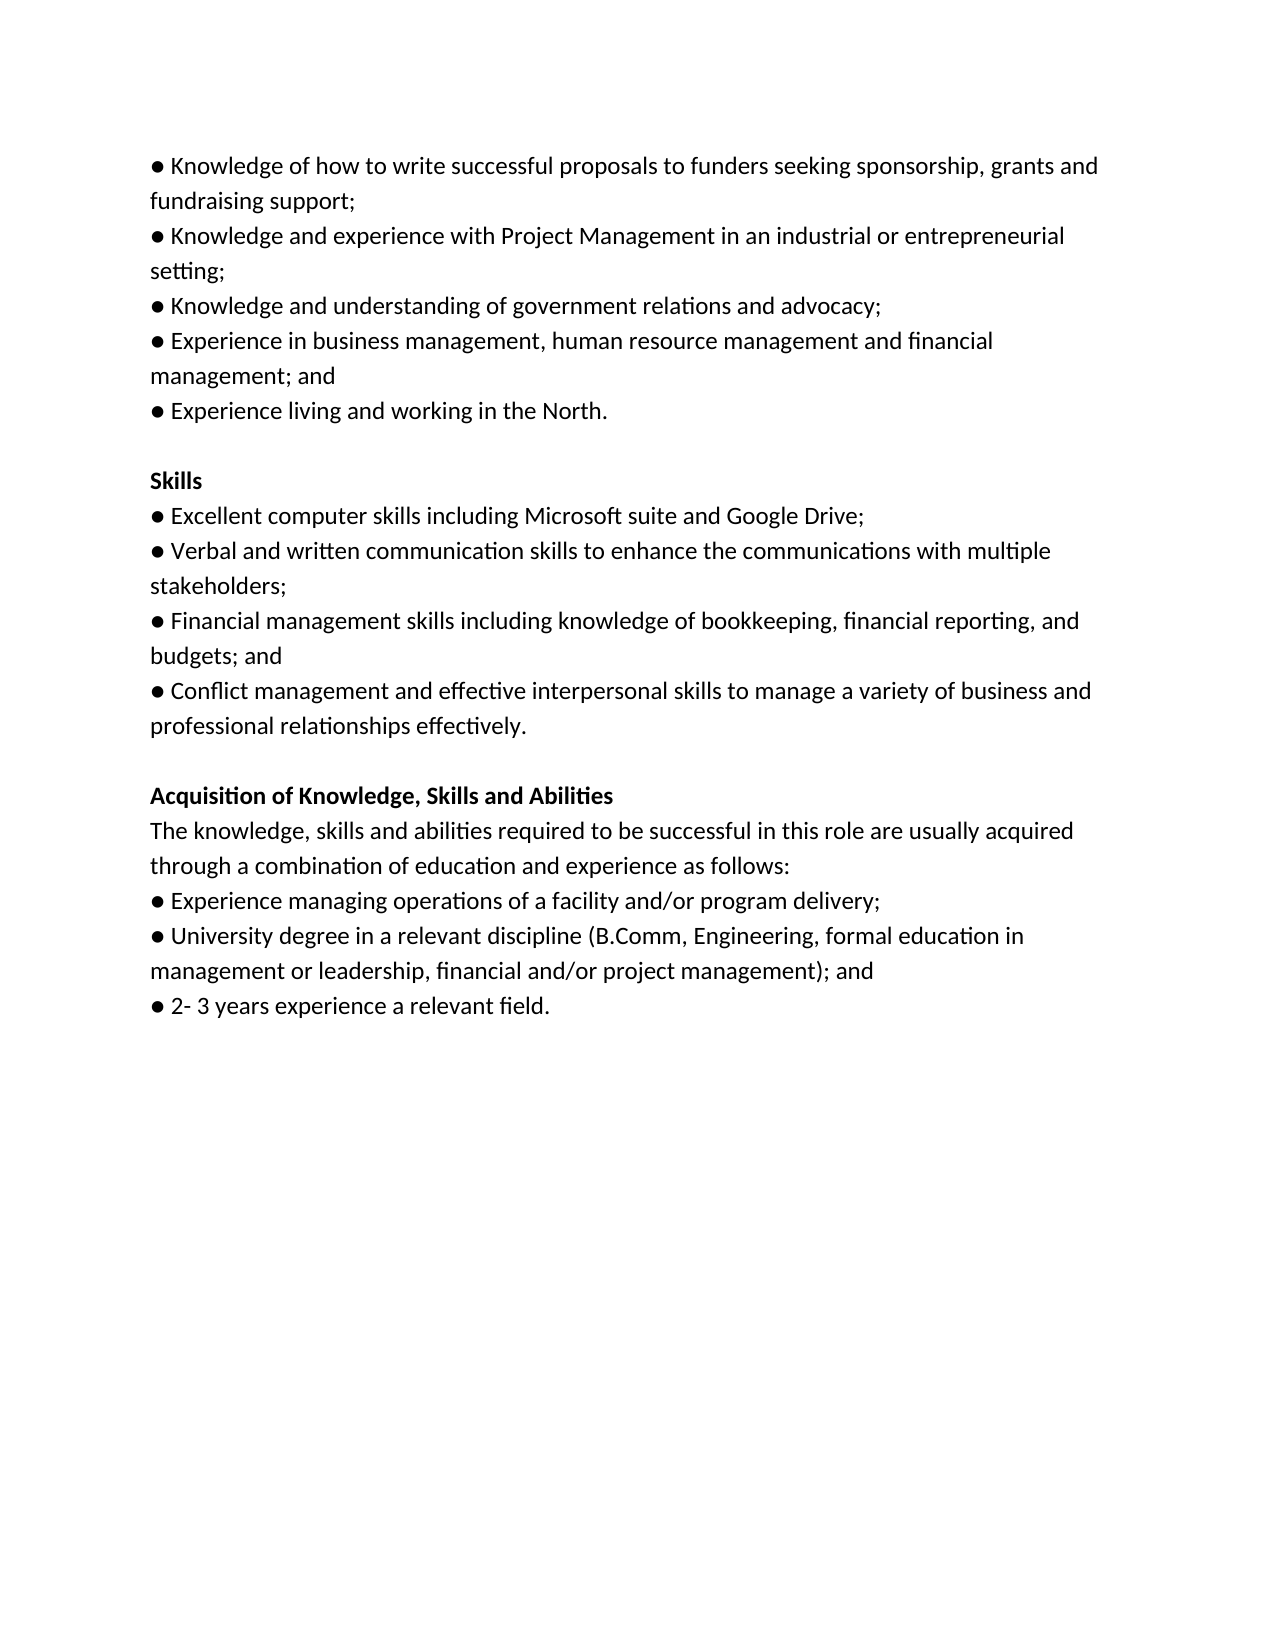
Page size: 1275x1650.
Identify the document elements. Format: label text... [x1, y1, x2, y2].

text Skills [150, 465, 1125, 496]
text ● Experience in business management, human resource management and financial management; and [150, 325, 1125, 391]
text stakeholders; [150, 570, 1125, 601]
text ● Experience living and working in the North. [150, 395, 1125, 426]
text ● Financial management skills including knowledge of bookkeeping, financial reporting, and [150, 605, 1125, 636]
text ● Excellent computer skills including Microsoft suite and Google Drive; [150, 500, 1125, 531]
text budgets; and [150, 640, 1125, 671]
text management or leadership, financial and/or project management); and [150, 955, 1125, 986]
text ● Knowledge and understanding of government relations and advocacy; [150, 290, 1125, 321]
text ● University degree in a relevant discipline (B.Comm, Engineering, formal education in [150, 920, 1125, 951]
text fundraising support; [150, 185, 1125, 216]
text through a combination of education and experience as follows: [150, 850, 1125, 881]
text ● Verbal and written communication skills to enhance the communications with multiple [150, 535, 1125, 566]
text ● Experience managing operations of a facility and/or program delivery; [150, 885, 1125, 916]
text ● Knowledge and experience with Project Management in an industrial or entrepreneurial [150, 220, 1125, 251]
text ● Conflict management and effective interpersonal skills to manage a variety of business and [150, 675, 1125, 706]
text Acquisition of Knowledge, Skills and Abilities [150, 780, 1125, 811]
text ● Knowledge of how to write successful proposals to funders seeking sponsorship, grants and [150, 150, 1125, 181]
text setting; [150, 255, 1125, 286]
text ● 2- 3 years experience a relevant field. [150, 990, 1125, 1021]
text The knowledge, skills and abilities required to be successful in this role are usually acquired [150, 815, 1125, 846]
text professional relationships effectively. [150, 710, 1125, 741]
